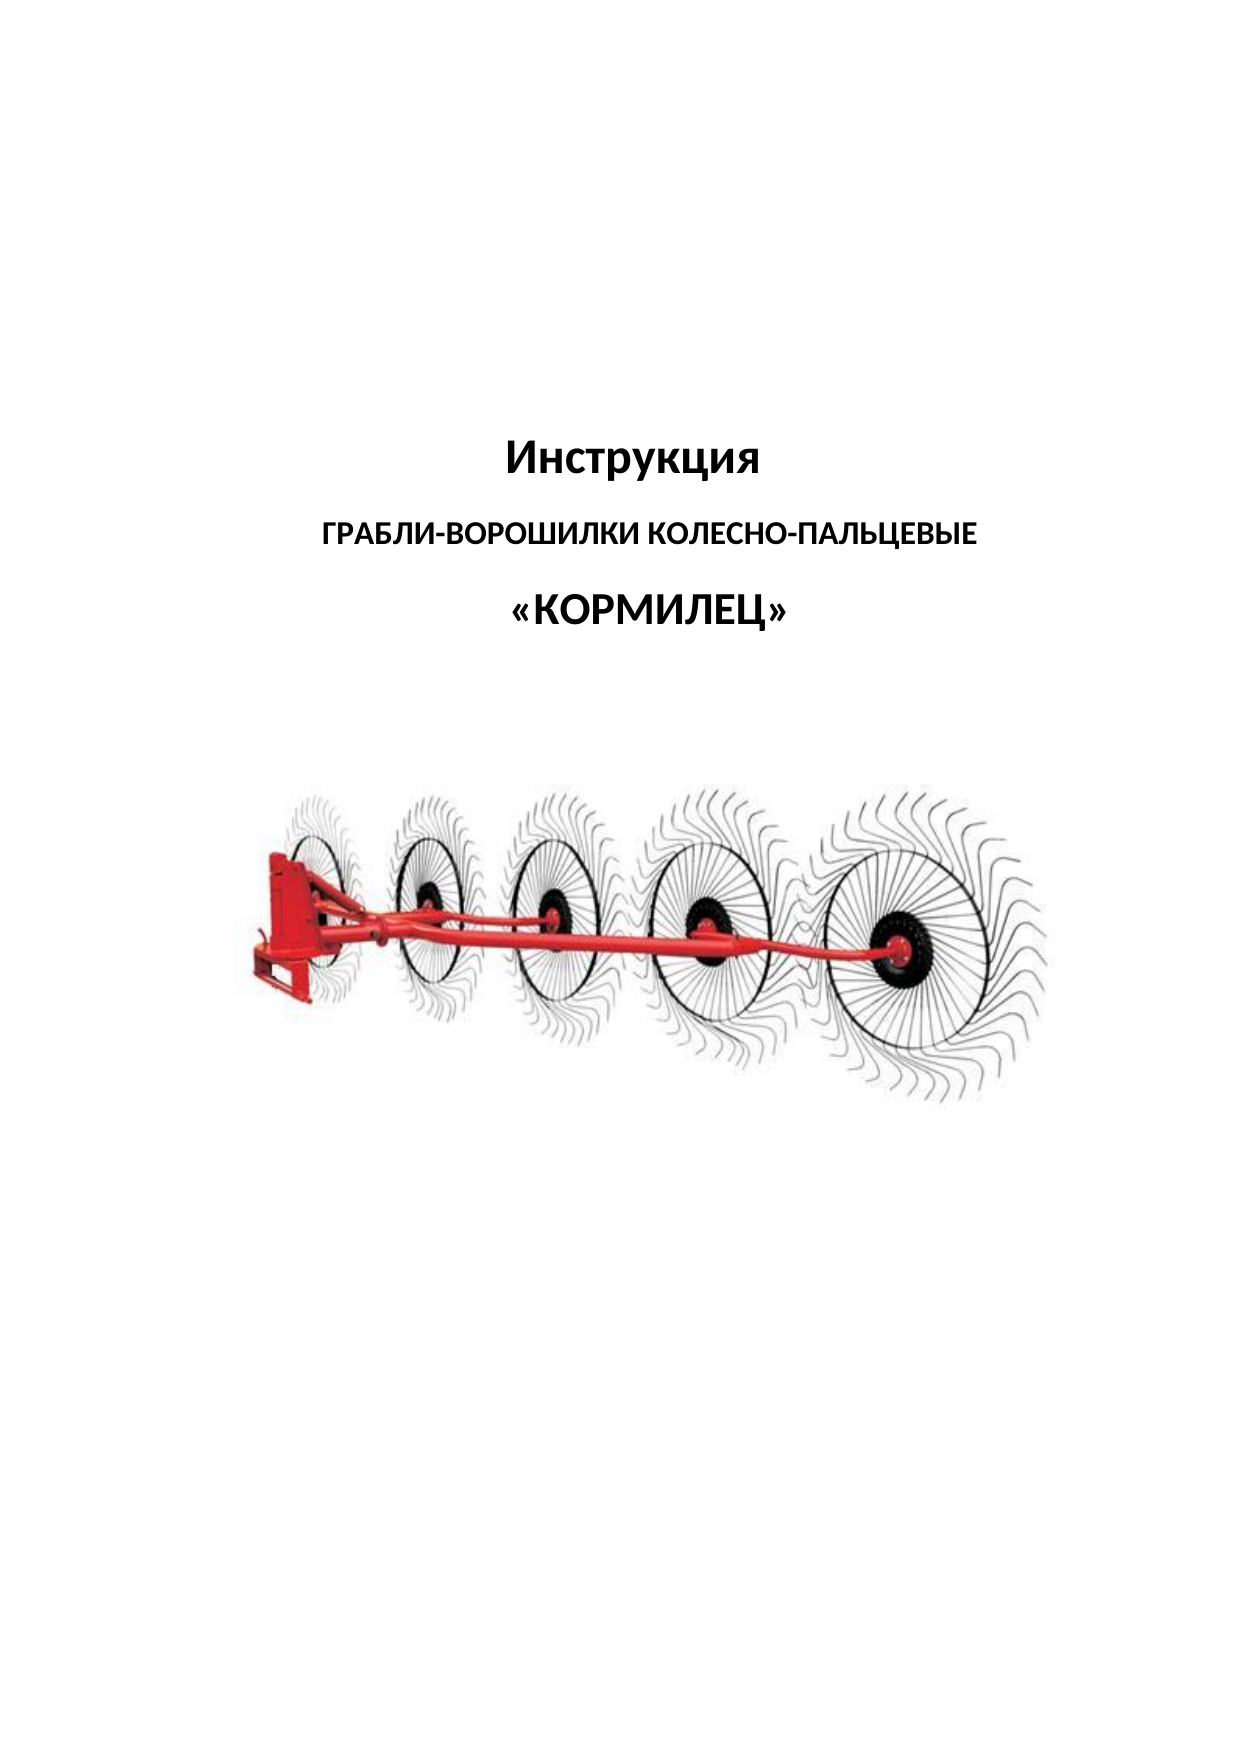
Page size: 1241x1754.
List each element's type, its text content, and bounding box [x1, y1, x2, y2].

text «КОРМИЛЕЦ» [103, 580, 1196, 636]
picture [161, 732, 1139, 1110]
text ГРАБЛИ-ВОРОШИЛКИ КОЛЕСНО-ПАЛЬЦЕВЫЕ [103, 512, 1196, 553]
text Инструкция [381, 425, 1196, 486]
